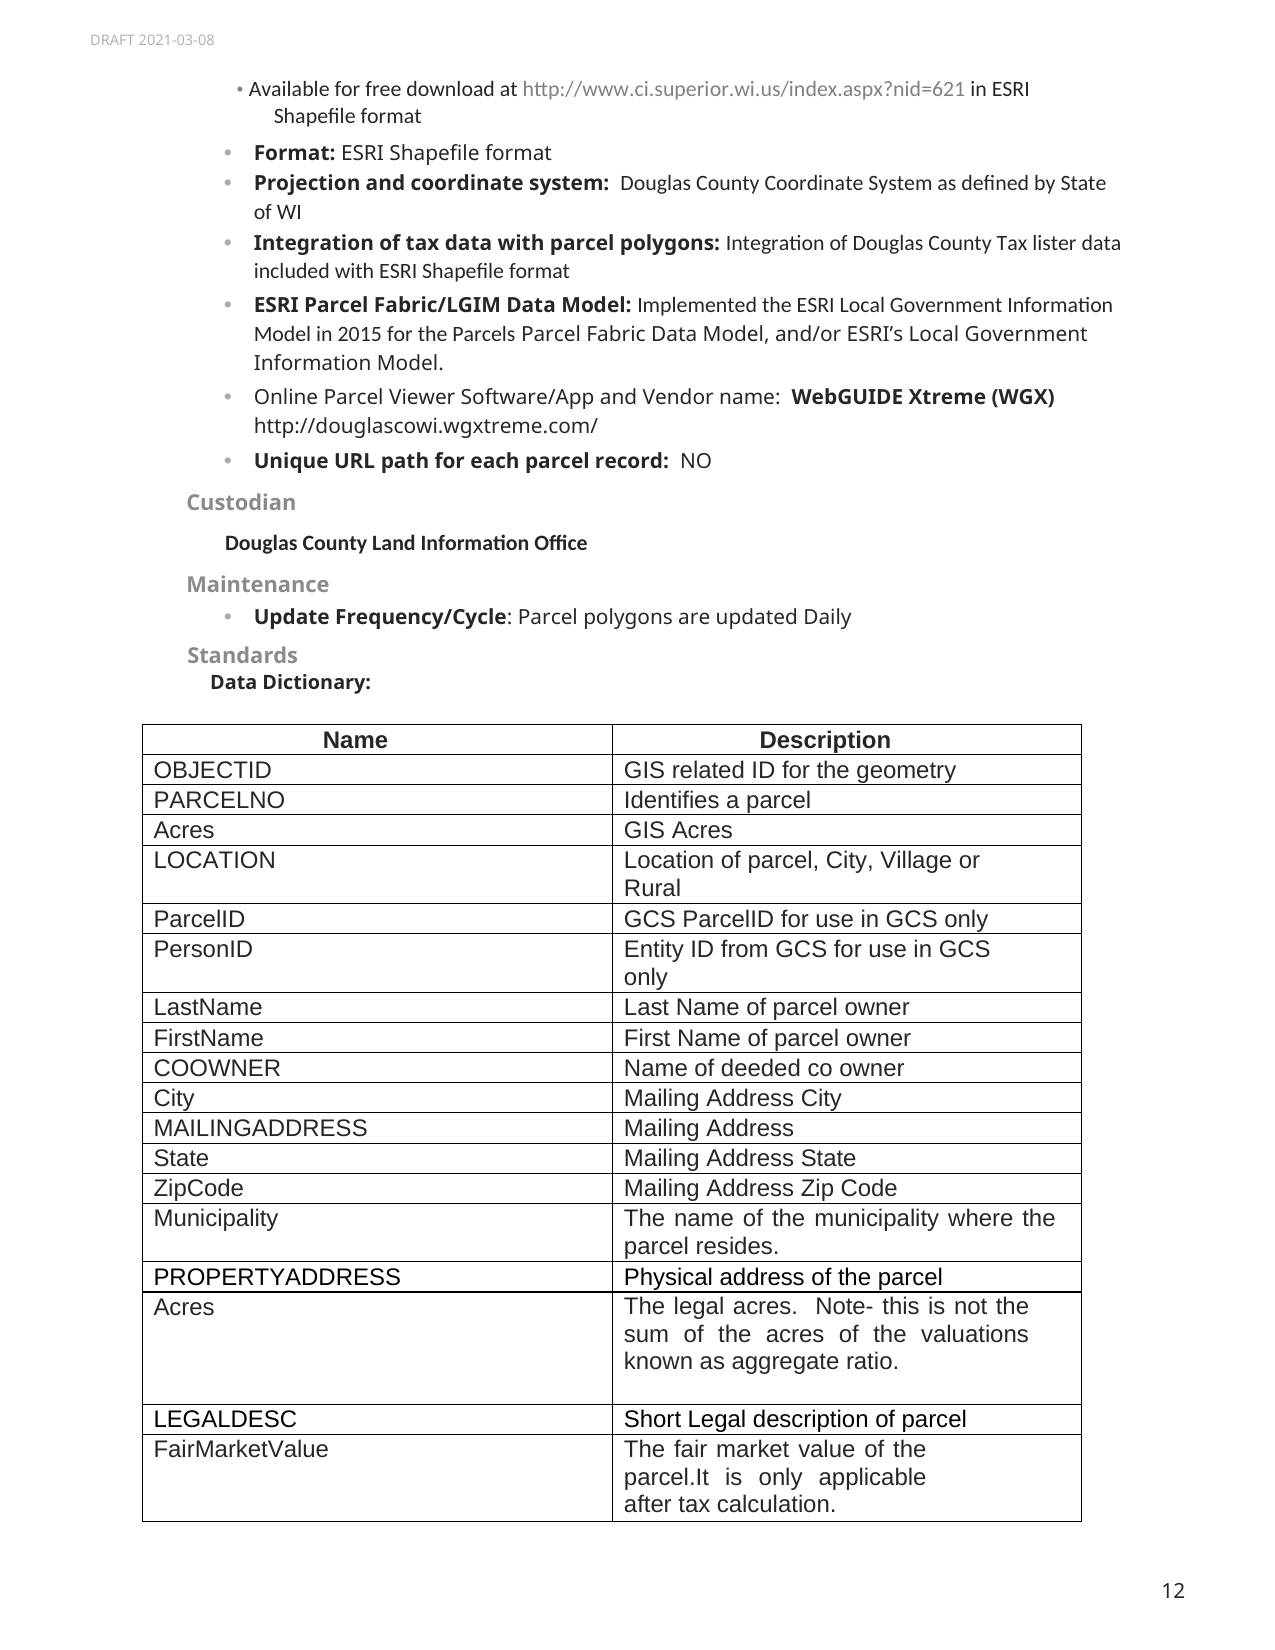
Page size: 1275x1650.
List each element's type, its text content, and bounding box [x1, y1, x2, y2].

list ESRI Parcel Fabric/LGIM Data Model: Implemented the ESRI Local Government Information Model in 2015 for the Parcels Parcel Fabric Data Model, and/or ESRI’s Local Government Information Model. [223, 290, 1125, 376]
table_cell Mailing Address State [613, 1144, 1081, 1172]
table_cell Location of parcel, City, Village or Rural [613, 846, 1081, 903]
table_cell Acres [143, 1293, 612, 1403]
table_cell GIS related ID for the geometry [613, 755, 1081, 784]
table_cell PROPERTYADDRESS [143, 1262, 612, 1291]
table_cell State [143, 1144, 612, 1172]
table_cell OBJECTID [143, 755, 612, 784]
table_cell Municipality [143, 1204, 612, 1261]
table_cell Last Name of parcel owner [613, 993, 1081, 1022]
table_cell The fair market value of the parcel.It is only applicable after tax calculation. [613, 1435, 1081, 1521]
table_cell Physical address of the parcel [613, 1262, 1081, 1291]
text Data Dictionary: [210, 669, 1125, 696]
table_cell Identifies a parcel [613, 785, 1081, 814]
table_cell MAILINGADDRESS [143, 1113, 612, 1142]
list Integration of tax data with parcel polygons: Integration of Douglas County Tax lister data included with ESRI Shapefile format [223, 228, 1125, 284]
table_cell The legal acres. Note- this is not the sum of the acres of the valuations known as aggregate ratio. [613, 1293, 1081, 1403]
text • Available for free download at http://www.ci.superior.wi.us/index.aspx?nid=621 in ESRI Shapefile format [236, 75, 1096, 129]
table_cell Mailing Address City [613, 1083, 1081, 1112]
table_cell Mailing Address Zip Code [613, 1174, 1081, 1203]
table_cell ParcelID [143, 904, 612, 933]
table_cell FirstName [143, 1023, 612, 1052]
table_cell LEGALDESC [143, 1405, 612, 1433]
table_cell The name of the municipality where the parcel resides. [613, 1204, 1081, 1261]
table_cell LastName [143, 993, 612, 1022]
table_cell Name of deeded co owner [613, 1053, 1081, 1082]
table_cell Acres [143, 815, 612, 844]
table_cell Mailing Address [613, 1113, 1081, 1142]
list Unique URL path for each parcel record: NO [223, 447, 1125, 475]
table_cell GCS ParcelID for use in GCS only [613, 904, 1081, 933]
text Maintenance [186, 569, 1125, 599]
table_cell FairMarketValue [143, 1435, 612, 1521]
table_cell GIS Acres [613, 815, 1081, 844]
table_cell PersonID [143, 934, 612, 992]
table_cell PARCELNO [143, 785, 612, 814]
table_cell Short Legal description of parcel [613, 1405, 1081, 1433]
table_cell City [143, 1083, 612, 1112]
list Online Parcel Viewer Software/App and Vendor name: WebGUIDE Xtreme (WGX) http://douglascowi.wgxtreme.com/ [223, 382, 1125, 440]
subtitle Standards [187, 643, 1125, 669]
table_cell COOWNER [143, 1053, 612, 1082]
table_cell ZipCode [143, 1174, 612, 1203]
table_header Description [613, 725, 1081, 754]
table_header Name [143, 725, 612, 754]
table_cell Entity ID from GCS for use in GCS only [613, 934, 1081, 992]
list Update Frequency/Cycle: Parcel polygons are updated Daily [223, 602, 1125, 631]
text Custodian [186, 487, 1125, 517]
text Douglas County Land Information Office [225, 529, 919, 556]
list Format: ESRI Shapefile format [223, 138, 1125, 166]
list Projection and coordinate system: Douglas County Coordinate System as defined by State of WI [223, 168, 1125, 226]
table_cell First Name of parcel owner [613, 1023, 1081, 1052]
table_cell LOCATION [143, 846, 612, 903]
